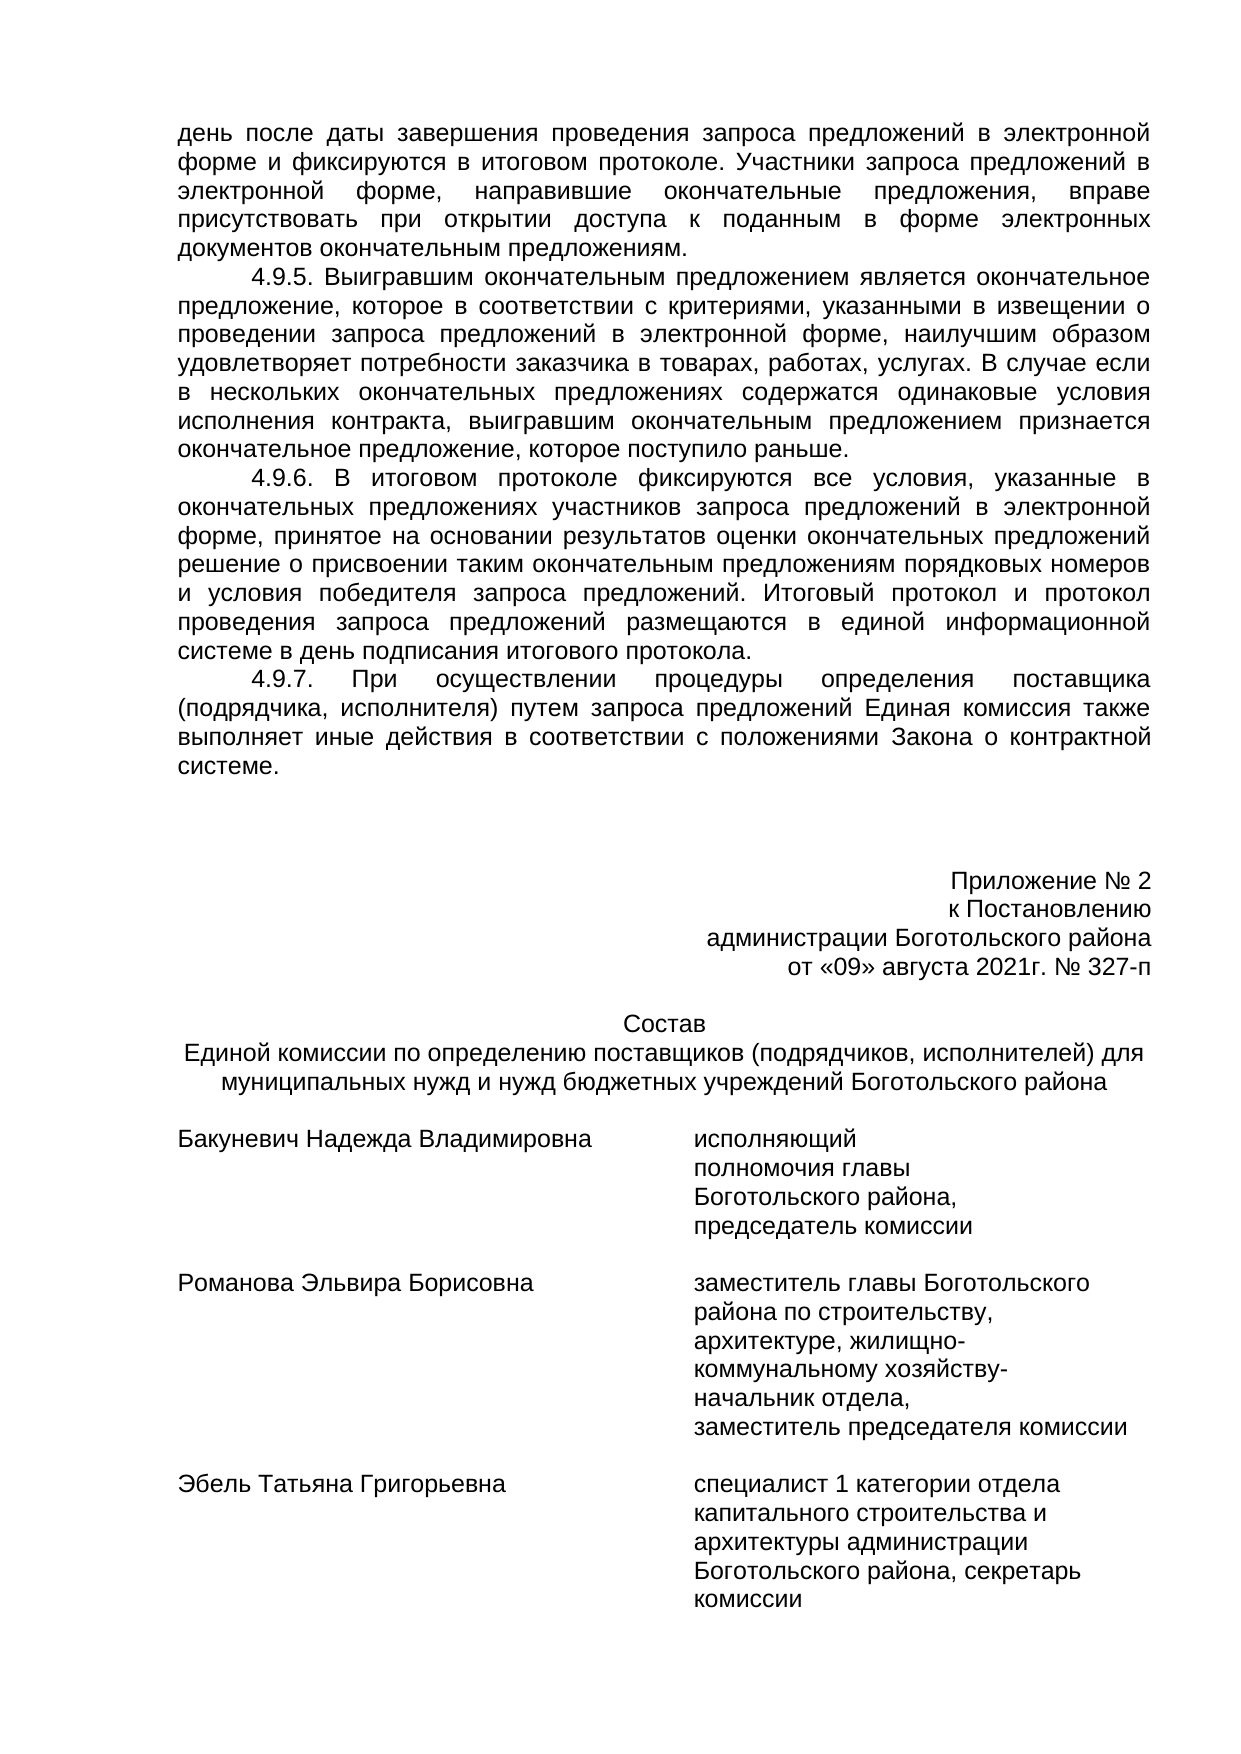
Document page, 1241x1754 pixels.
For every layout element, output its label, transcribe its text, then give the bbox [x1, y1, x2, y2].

text Эбель Татьяна Григорьевна специалист 1 категории отдела [177, 1469, 1152, 1498]
text к Постановлению [177, 894, 1152, 923]
text архитектуре, жилищно- [620, 1326, 1152, 1354]
text Романова Эльвира Борисовна заместитель главы Боготольского [177, 1268, 1152, 1297]
text председатель комиссии [620, 1211, 1152, 1239]
text Боготольского района, секретарь [620, 1556, 1152, 1584]
text 4.9.5. Выигравшим окончательным предложением является окончательное предложение, которое в соответствии с критериями, указанными в извещении о проведении запроса предложений в электронной форме, наилучшим образом удовлетворяет потребности заказчика в товарах, работах, услугах. В случае если в нескольких окончательных предложениях содержатся одинаковые условия исполнения контракта, выигравшим окончательным предложением признается окончательное предложение, которое поступило раньше. [177, 262, 1152, 463]
text Боготольского района, [620, 1182, 1152, 1211]
text от «09» августа 2021г. № 327-п [177, 952, 1152, 981]
text коммунальному хозяйству- [620, 1354, 1152, 1383]
text Приложение № 2 [177, 866, 1152, 894]
text капитального строительства и [620, 1498, 1152, 1527]
text 4.9.7. При осуществлении процедуры определения поставщика (подрядчика, исполнителя) путем запроса предложений Единая комиссия также выполняет иные действия в соответствии с положениями Закона о контрактной системе. [177, 664, 1152, 779]
text комиссии [620, 1584, 1152, 1613]
text района по строительству, [620, 1297, 1152, 1326]
text администрации Боготольского района [177, 923, 1152, 952]
text Состав [177, 1009, 1152, 1038]
text Единой комиссии по определению поставщиков (подрядчиков, исполнителей) для муниципальных нужд и нужд бюджетных учреждений Боготольского района [177, 1038, 1152, 1096]
text полномочия главы [620, 1153, 1152, 1182]
text архитектуры администрации [620, 1527, 1152, 1556]
text 4.9.6. В итоговом протоколе фиксируются все условия, указанные в окончательных предложениях участников запроса предложений в электронной форме, принятое на основании результатов оценки окончательных предложений решение о присвоении таким окончательным предложениям порядковых номеров и условия победителя запроса предложений. Итоговый протокол и протокол проведения запроса предложений размещаются в единой информационной системе в день подписания итогового протокола. [177, 463, 1152, 664]
text начальник отдела, [620, 1383, 1152, 1412]
text заместитель председателя комиссии [620, 1412, 1152, 1441]
text Бакуневич Надежда Владимировна исполняющий [177, 1124, 1152, 1153]
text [177, 118, 1152, 262]
